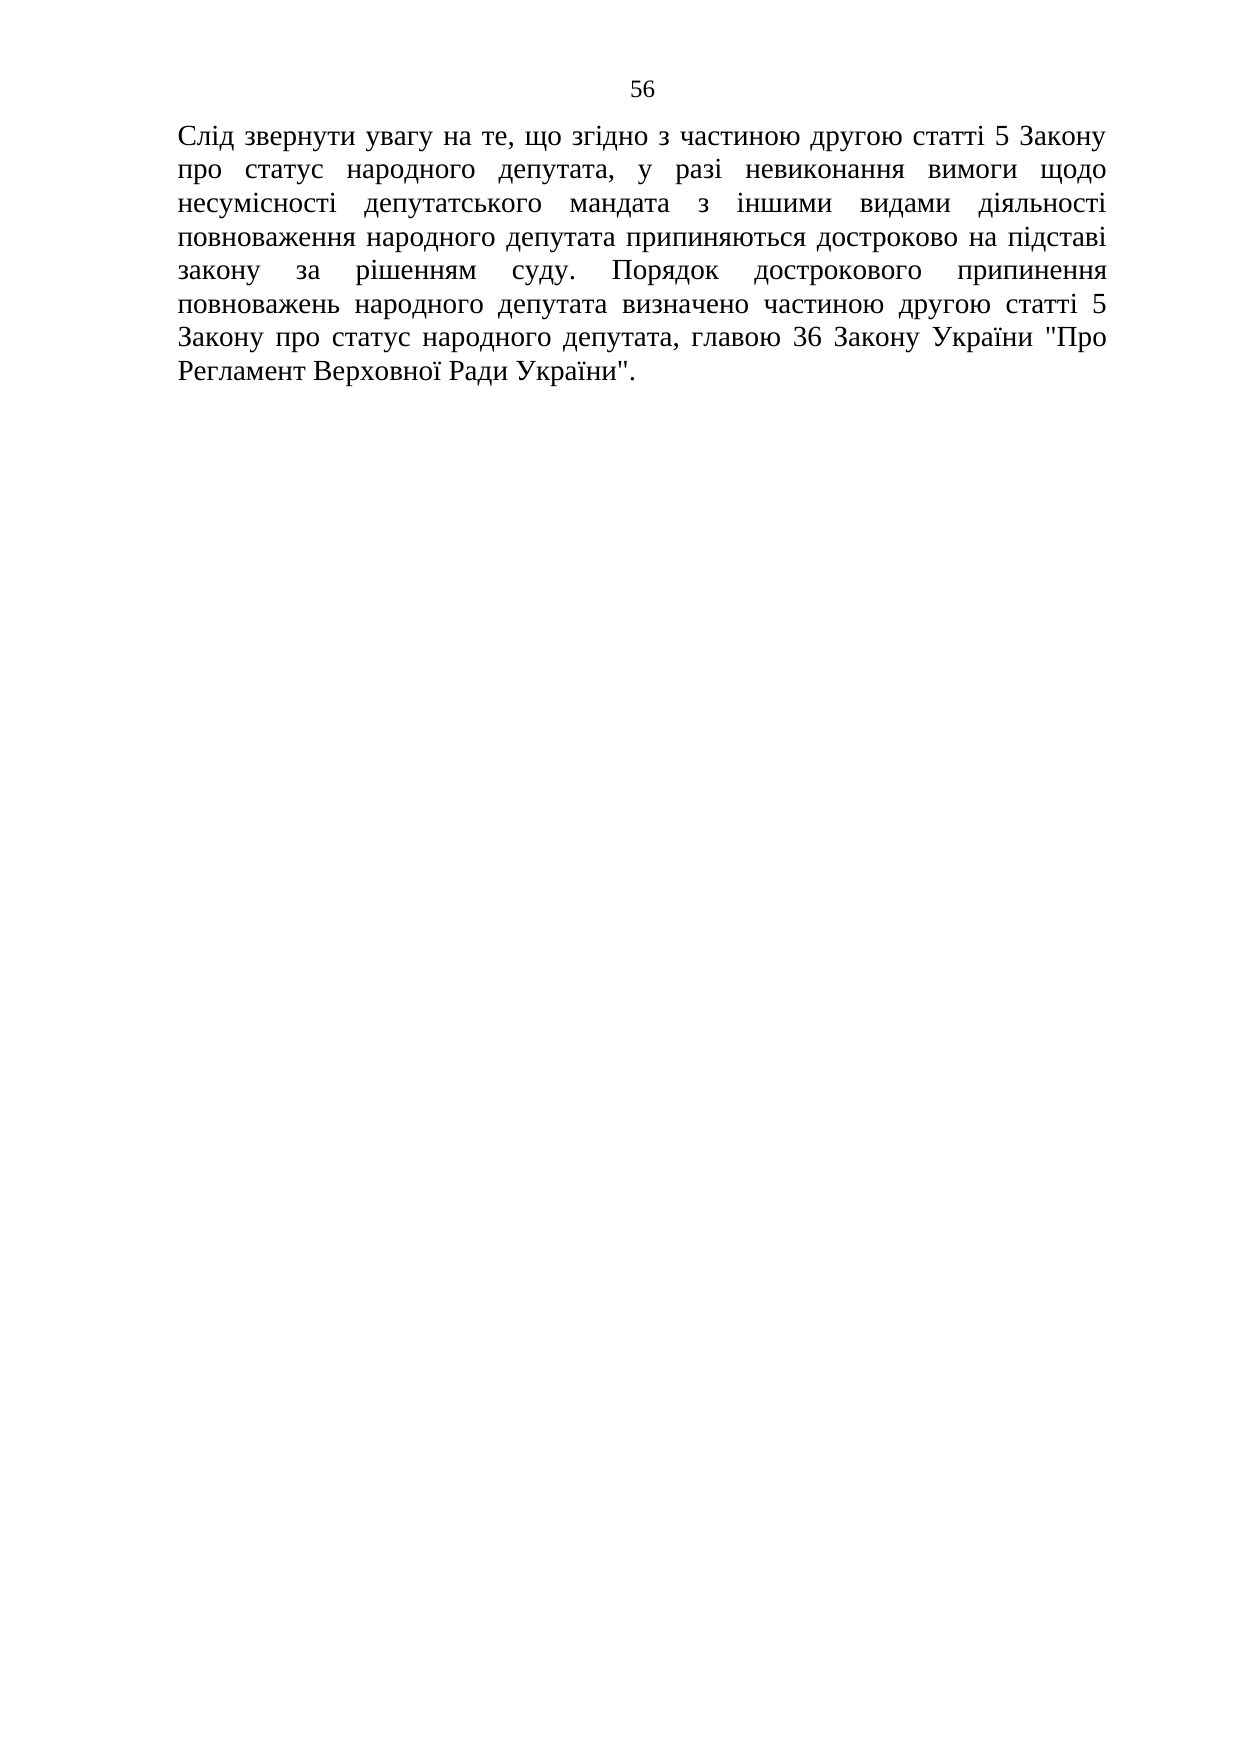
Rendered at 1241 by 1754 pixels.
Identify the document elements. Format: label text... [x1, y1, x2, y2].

text Слід звернути увагу на те, що згідно з частиною другою статті 5 Закону про статус народного депутата, у разі невиконання вимоги щодо несумісності депутатського мандата з іншими видами діяльності повноваження народного депутата припиняються достроково на підставі закону за рішенням суду. Порядок дострокового припинення повноважень народного депутата визначено частиною другою статті 5 Закону про статус народного депутата, главою 36 Закону України "Про Регламент Верховної Ради України". [177, 118, 1107, 386]
